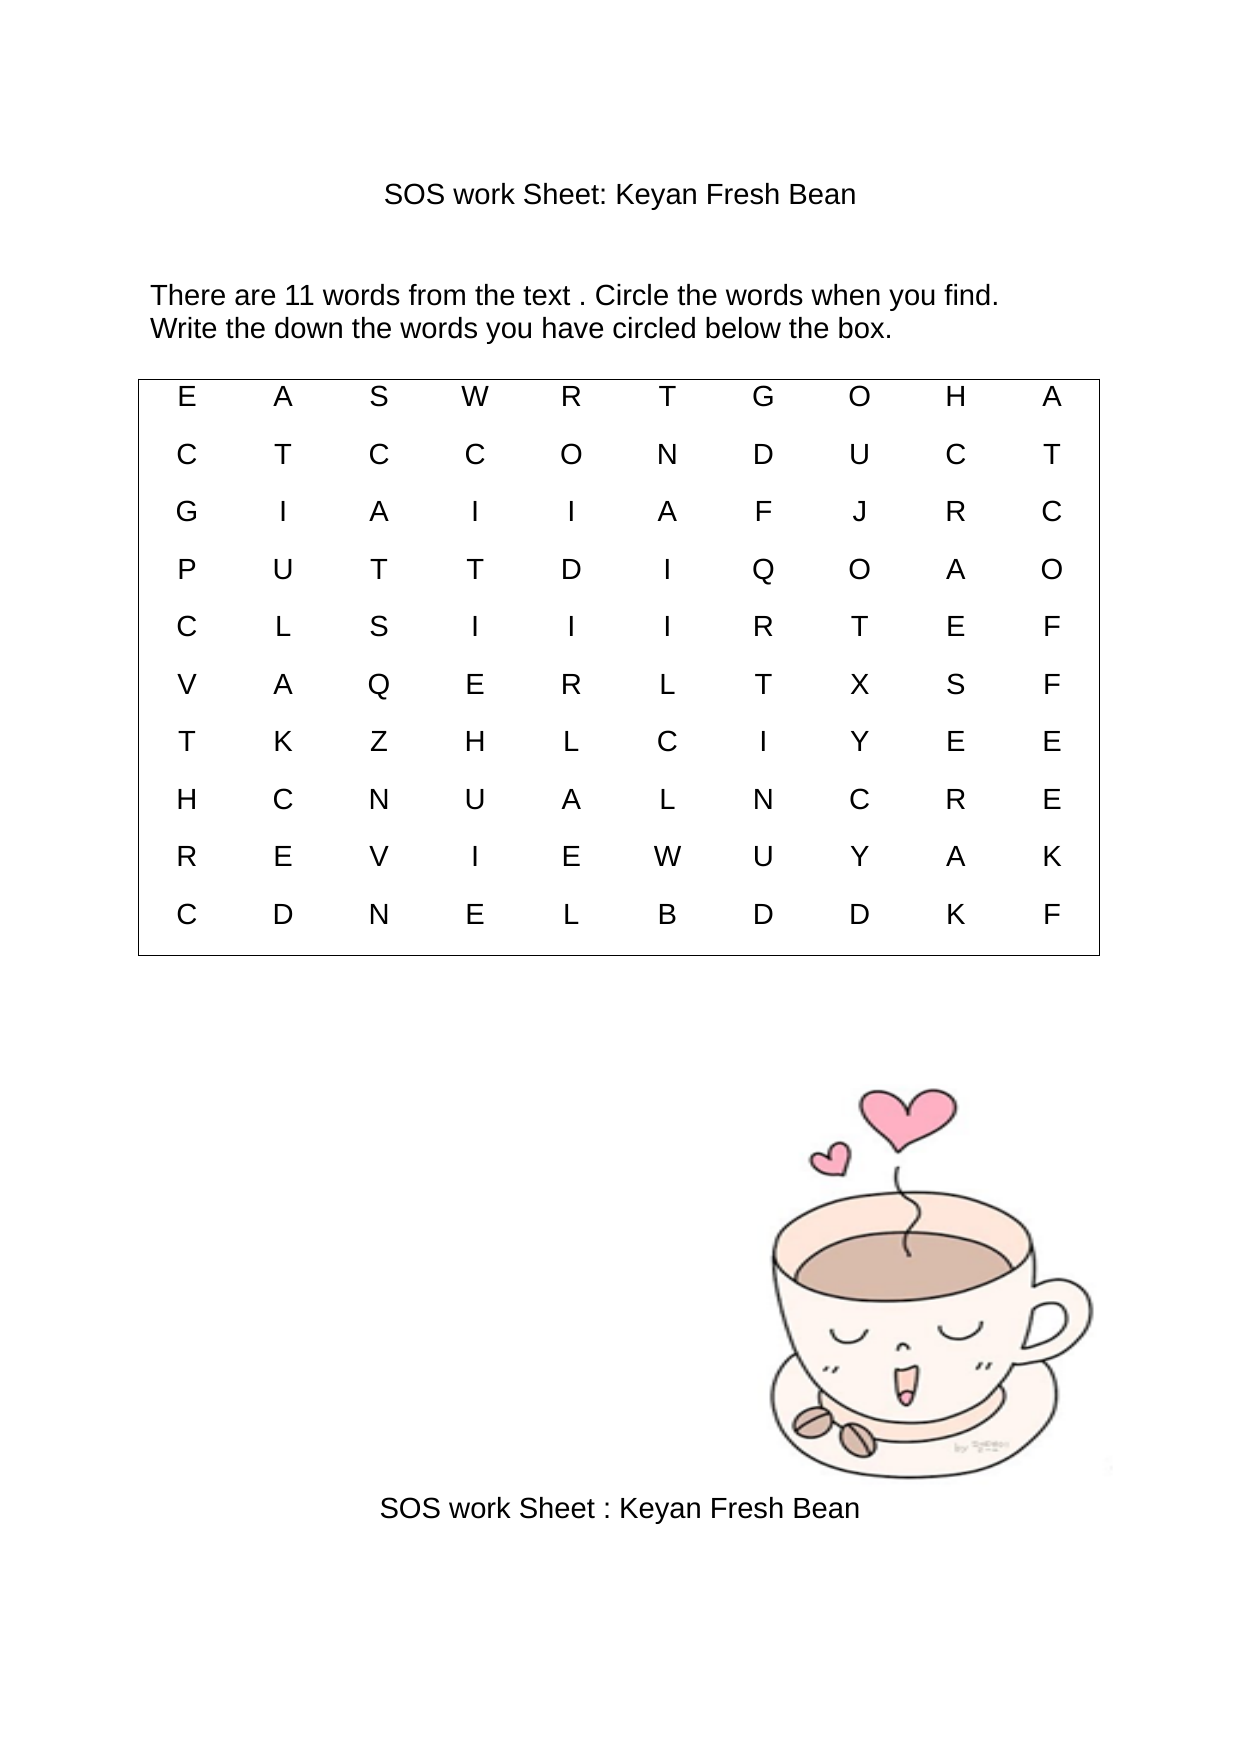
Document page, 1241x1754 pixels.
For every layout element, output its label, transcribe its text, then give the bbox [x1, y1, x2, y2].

table_cell C [331, 437, 427, 494]
table_cell V [139, 667, 235, 724]
table_cell I [427, 840, 523, 897]
table_cell U [427, 782, 523, 839]
table_cell I [235, 495, 331, 552]
table_cell I [715, 725, 811, 782]
table_cell I [427, 495, 523, 552]
table_cell E [908, 610, 1004, 667]
table_header O [811, 380, 907, 437]
table_cell Y [811, 840, 907, 897]
table_cell G [139, 495, 235, 552]
table_cell J [811, 495, 907, 552]
table_cell L [619, 667, 715, 724]
table_cell T [139, 725, 235, 782]
table_header S [331, 380, 427, 437]
table_cell S [908, 667, 1004, 724]
table_cell K [908, 897, 1004, 954]
table_cell N [331, 782, 427, 839]
table_cell P [139, 552, 235, 609]
table_cell C [1004, 495, 1099, 552]
table_header A [1004, 380, 1099, 437]
table_cell L [619, 782, 715, 839]
table_cell E [427, 667, 523, 724]
table_cell D [715, 897, 811, 954]
table_cell R [908, 782, 1004, 839]
table_cell A [619, 495, 715, 552]
table_cell E [523, 840, 619, 897]
table_cell A [235, 667, 331, 724]
table_cell Q [331, 667, 427, 724]
table_cell W [619, 840, 715, 897]
table_header A [235, 380, 331, 437]
table_cell B [619, 897, 715, 954]
table_cell H [139, 782, 235, 839]
text SOS work Sheet: Keyan Fresh Bean [150, 177, 1090, 211]
table_cell D [811, 897, 907, 954]
table_cell F [1004, 667, 1099, 724]
table_cell L [523, 897, 619, 954]
table_cell D [523, 552, 619, 609]
table_cell A [523, 782, 619, 839]
table_header W [427, 380, 523, 437]
table_cell A [908, 840, 1004, 897]
table_header G [715, 380, 811, 437]
table_cell N [331, 897, 427, 954]
table_cell V [331, 840, 427, 897]
table_cell C [811, 782, 907, 839]
table_cell I [619, 610, 715, 667]
table_cell U [715, 840, 811, 897]
table_header H [908, 380, 1004, 437]
table_cell S [331, 610, 427, 667]
text SOS work Sheet : Keyan Fresh Bean [150, 1491, 1090, 1524]
table_cell N [715, 782, 811, 839]
text There are 11 words from the text . Circle the words when you find. [150, 278, 1090, 311]
table_cell X [811, 667, 907, 724]
table_cell F [715, 495, 811, 552]
table_cell I [523, 495, 619, 552]
table_cell T [427, 552, 523, 609]
table_cell T [331, 552, 427, 609]
table_cell D [235, 897, 331, 954]
table_cell H [427, 725, 523, 782]
table_cell T [1004, 437, 1099, 494]
table_cell Q [715, 552, 811, 609]
table_cell T [235, 437, 331, 494]
table_cell L [523, 725, 619, 782]
table_cell T [811, 610, 907, 667]
table_cell C [139, 610, 235, 667]
table_cell E [427, 897, 523, 954]
table_cell C [908, 437, 1004, 494]
table_cell C [619, 725, 715, 782]
table_cell O [523, 437, 619, 494]
table_cell O [1004, 552, 1099, 609]
table_cell D [715, 437, 811, 494]
table_cell I [619, 552, 715, 609]
table_cell A [908, 552, 1004, 609]
table_cell E [1004, 782, 1099, 839]
table_cell C [427, 437, 523, 494]
table_header T [619, 380, 715, 437]
table_cell N [619, 437, 715, 494]
table_cell E [235, 840, 331, 897]
table_cell K [235, 725, 331, 782]
table_cell R [715, 610, 811, 667]
table_cell F [1004, 897, 1099, 954]
table_header R [523, 380, 619, 437]
table_cell C [139, 897, 235, 954]
table_cell R [908, 495, 1004, 552]
table_cell F [1004, 610, 1099, 667]
table_cell Z [331, 725, 427, 782]
table_cell U [235, 552, 331, 609]
table_cell U [811, 437, 907, 494]
table_cell Y [811, 725, 907, 782]
table_cell O [811, 552, 907, 609]
table_cell R [139, 840, 235, 897]
table_cell T [715, 667, 811, 724]
table_cell R [523, 667, 619, 724]
table_cell C [235, 782, 331, 839]
table_header E [139, 380, 235, 437]
table_cell E [908, 725, 1004, 782]
table_cell I [523, 610, 619, 667]
table_cell I [427, 610, 523, 667]
table_cell C [139, 437, 235, 494]
text Write the down the words you have circled below the box. [150, 311, 1090, 345]
picture [675, 1084, 1113, 1491]
table_cell L [235, 610, 331, 667]
table_cell K [1004, 840, 1099, 897]
table_cell E [1004, 725, 1099, 782]
table_cell A [331, 495, 427, 552]
